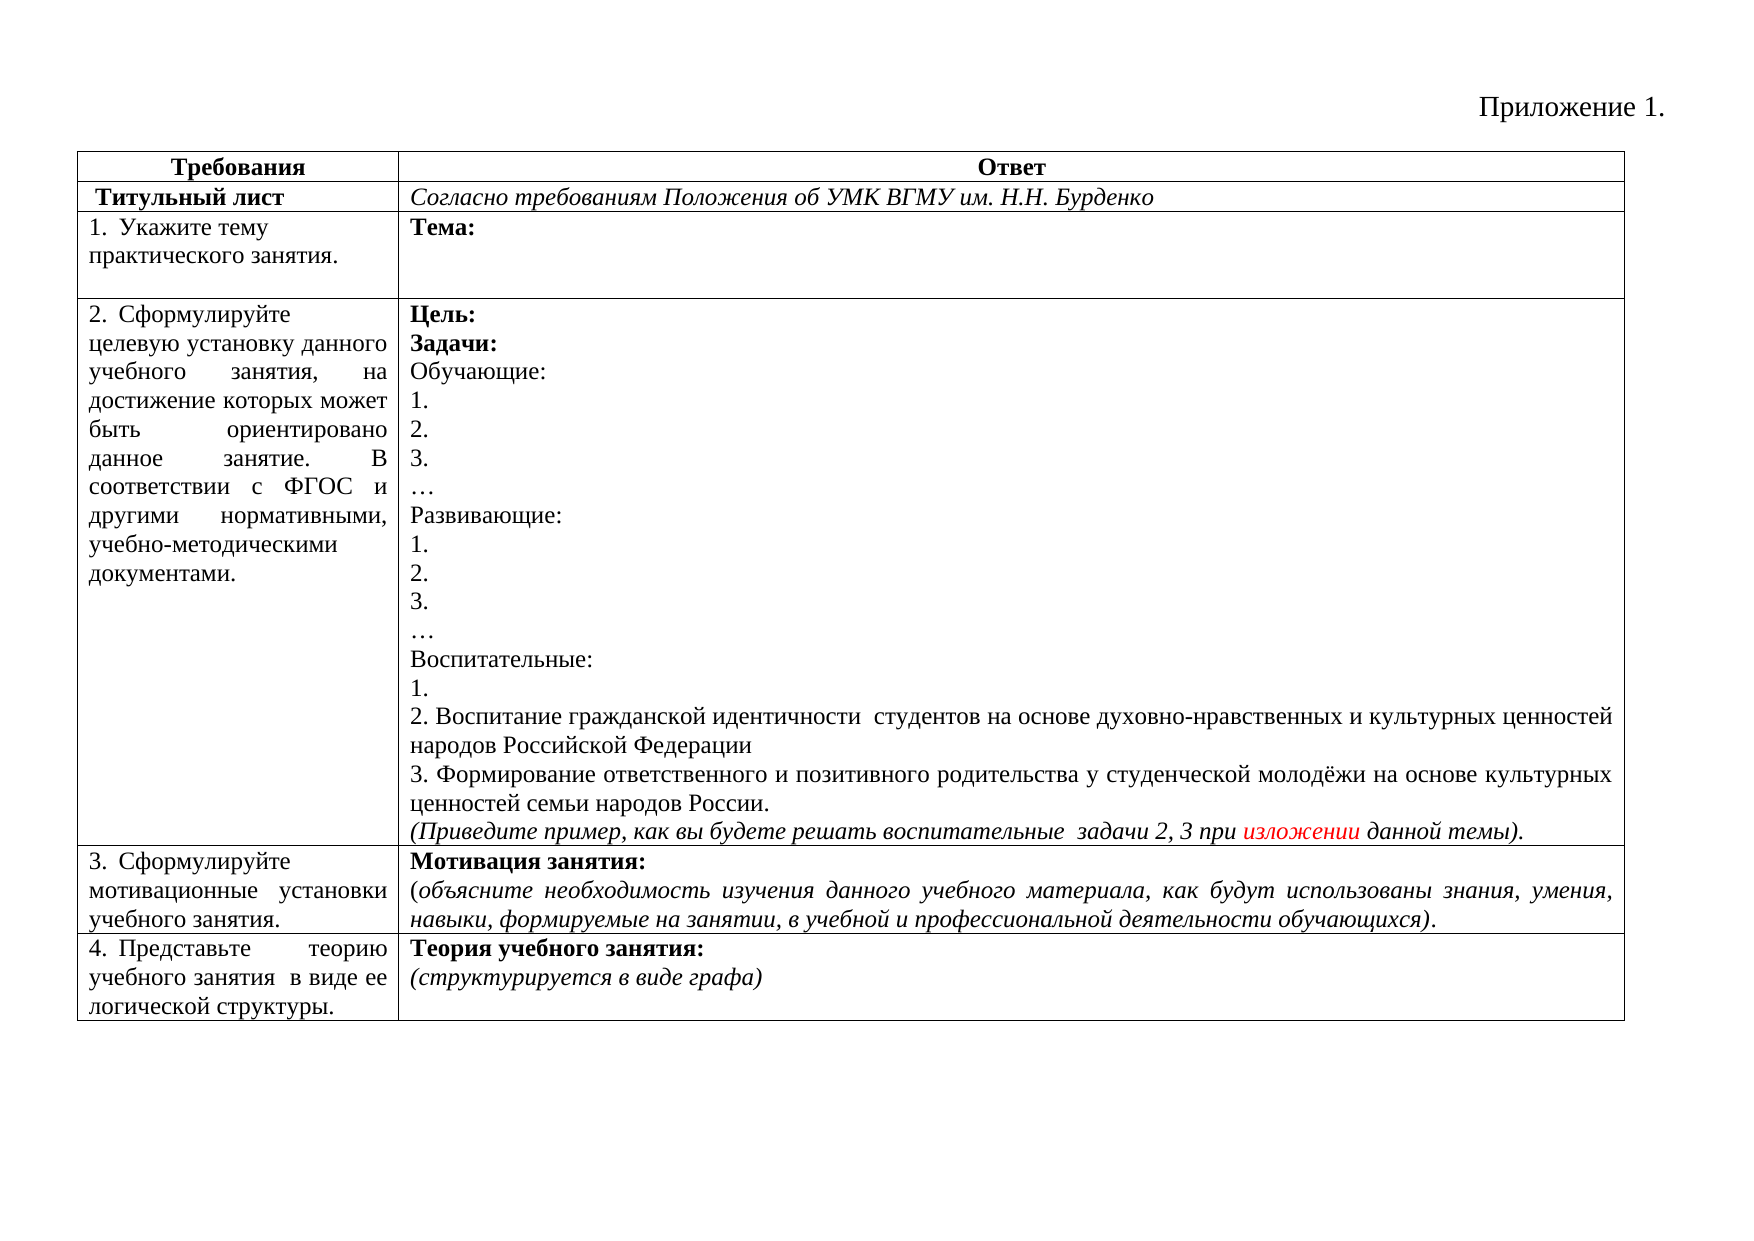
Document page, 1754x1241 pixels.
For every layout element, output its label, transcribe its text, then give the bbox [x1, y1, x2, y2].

table_cell Сформулируйте мотивационные установки учебного занятия. [78, 846, 398, 932]
table_cell Титульный лист [78, 182, 398, 211]
table_cell Мотивация занятия: (объясните необходимость изучения данного учебного материала, как будут использованы знания, умения, навыки, формируемые на занятии, в учебной и профессиональной деятельности обучающихся). [399, 846, 1624, 932]
table_cell Цель: Задачи: Обучающие: 1. 2. 3. … Развивающие: 1. 2. 3. … Воспитательные: 1. 2. Воспитание гражданской идентичности студентов на основе духовно-нравственных и культурных ценностей народов Российской Федерации 3. Формирование ответственного и позитивного родительства у студенческой молодёжи на основе культурных ценностей семьи народов России. (Приведите пример, как вы будете решать воспитательные задачи 2, 3 при изложении данной темы). [399, 299, 1624, 845]
table_cell Укажите тему практического занятия. [78, 212, 398, 298]
table_cell Согласно требованиям Положения об УМК ВГМУ им. Н.Н. Бурденко [399, 182, 1624, 211]
table_cell Представьте теорию учебного занятия в виде ее логической структуры. [78, 934, 398, 1020]
table_cell Тема: [399, 212, 1624, 298]
table_cell Теория учебного занятия: (структурируется в виде графа) [399, 934, 1624, 1020]
table_cell Сформулируйте целевую установку данного учебного занятия, на достижение которых может быть ориентировано данное занятие. В соответствии с ФГОС и другими нормативными, учебно-методическими документами. [78, 299, 398, 845]
table_header Требования [78, 152, 398, 181]
table_header Ответ [399, 152, 1624, 181]
text Приложение 1. [89, 89, 1665, 122]
